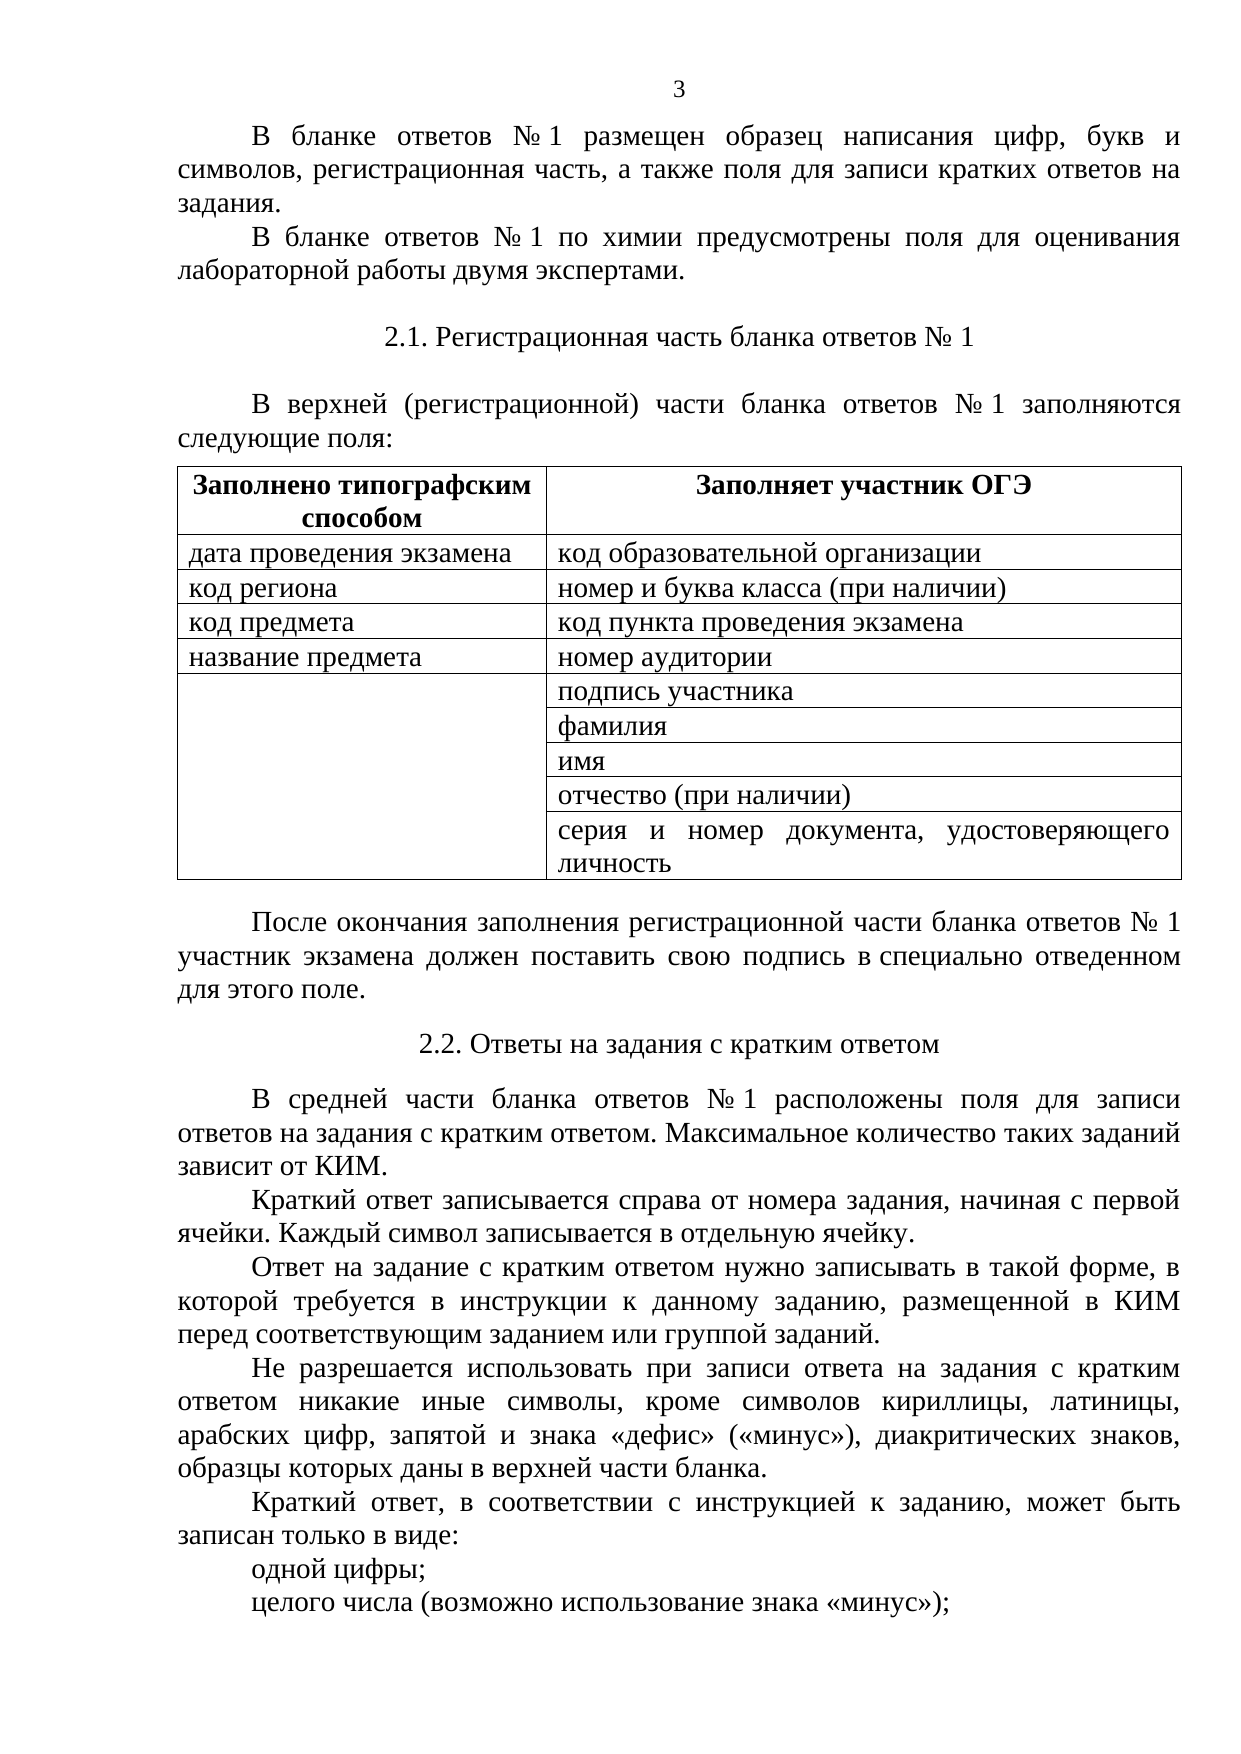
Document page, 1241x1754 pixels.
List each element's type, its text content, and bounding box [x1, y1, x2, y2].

text В бланке ответов № 1 размещен образец написания цифр, букв и символов, регистрационная часть, а также поля для записи кратких ответов на задания. [177, 118, 1181, 219]
table_cell отчество (при наличии) [547, 777, 1181, 811]
table_cell подпись участника [547, 674, 1181, 707]
table_cell номер аудитории [547, 639, 1181, 672]
table_cell номер и буква класса (при наличии) [547, 570, 1181, 603]
table_cell код предмета [178, 604, 546, 638]
text Краткий ответ, в соответствии с инструкцией к заданию, может быть записан только в виде: [177, 1484, 1181, 1551]
table_cell серия и номер документа, удостоверяющего личность [547, 812, 1181, 879]
text Не разрешается использовать при записи ответа на задания с кратким ответом никакие иные символы, кроме символов кириллицы, латиницы, арабских цифр, запятой и знака «дефис» («минус»), диакритических знаков, образцы которых даны в верхней части бланка. [177, 1350, 1181, 1484]
table_cell [178, 674, 546, 879]
text В верхней (регистрационной) части бланка ответов № 1 заполняются следующие поля: [177, 386, 1181, 453]
table_cell дата проведения экзамена [178, 535, 546, 569]
text одной цифры; [177, 1551, 1181, 1584]
table_cell фамилия [547, 708, 1181, 742]
text целого числа (возможно использование знака «минус»); [177, 1584, 1181, 1618]
table_cell код региона [178, 570, 546, 603]
text В средней части бланка ответов № 1 расположены поля для записи ответов на задания с кратким ответом. Максимальное количество таких заданий зависит от КИМ. [177, 1081, 1181, 1182]
table_cell имя [547, 743, 1181, 776]
text В бланке ответов № 1 по химии предусмотрены поля для оценивания лабораторной работы двумя экспертами. [177, 219, 1181, 286]
table_header Заполнено типографским способом [178, 467, 546, 534]
text После окончания заполнения регистрационной части бланка ответов № 1 участник экзамена должен поставить свою подпись в специально отведенном для этого поле. [177, 904, 1181, 1005]
text 2.2. Ответы на задания с кратким ответом [177, 1026, 1181, 1060]
text 2.1. Регистрационная часть бланка ответов № 1 [177, 319, 1181, 353]
table_cell код образовательной организации [547, 535, 1181, 569]
text Краткий ответ записывается справа от номера задания, начиная с первой ячейки. Каждый символ записывается в отдельную ячейку. [177, 1182, 1181, 1249]
table_cell код пункта проведения экзамена [547, 604, 1181, 638]
table_header Заполняет участник ОГЭ [547, 467, 1181, 534]
text Ответ на задание с кратким ответом нужно записывать в такой форме, в которой требуется в инструкции к данному заданию, размещенной в КИМ перед соответствующим заданием или группой заданий. [177, 1249, 1181, 1350]
table_cell название предмета [178, 639, 546, 672]
